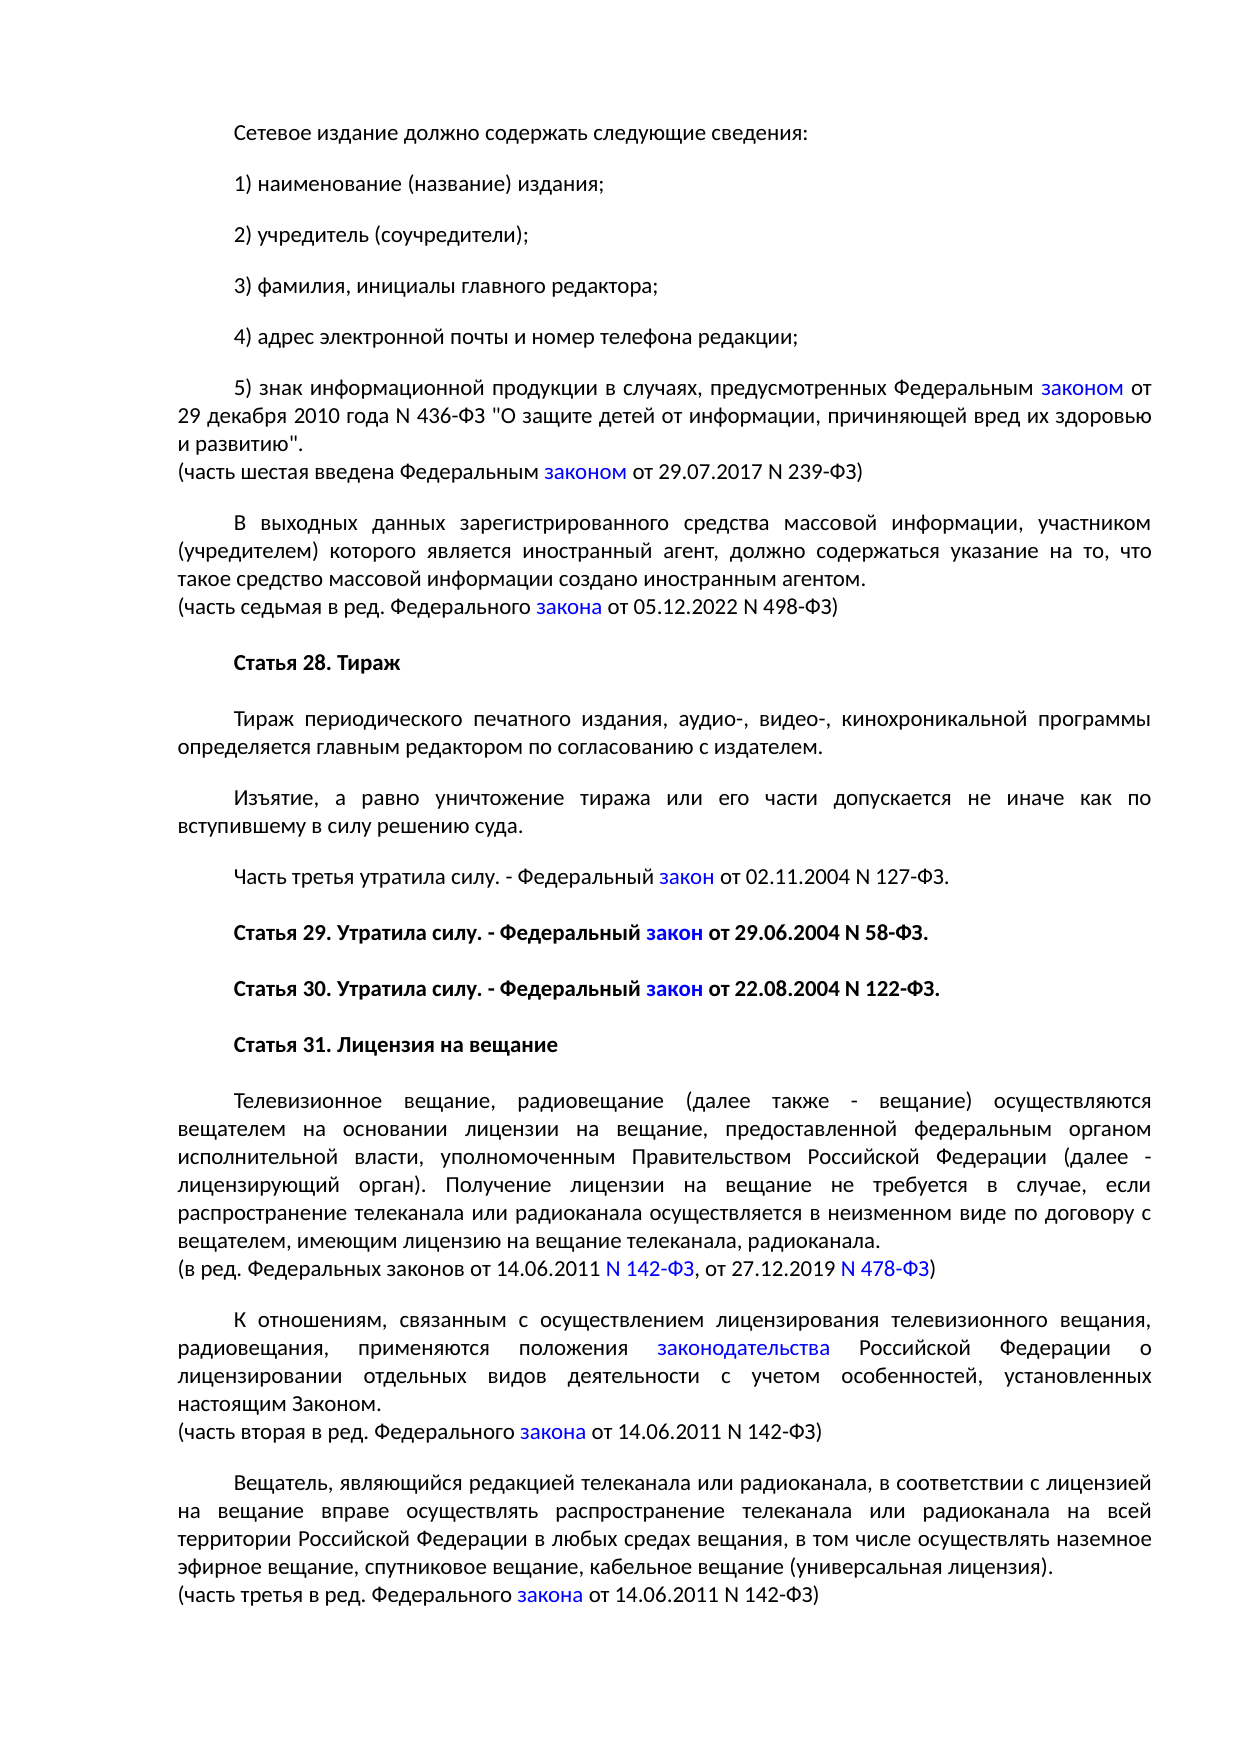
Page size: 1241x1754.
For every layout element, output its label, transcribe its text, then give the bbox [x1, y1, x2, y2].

text (в ред. Федеральных законов от 14.06.2011 N 142-ФЗ, от 27.12.2019 N 478-ФЗ) [177, 1254, 1152, 1282]
text (часть вторая в ред. Федерального закона от 14.06.2011 N 142-ФЗ) [177, 1417, 1152, 1445]
text (часть третья в ред. Федерального закона от 14.06.2011 N 142-ФЗ) [177, 1580, 1152, 1608]
text 3) фамилия, инициалы главного редактора; [177, 271, 1152, 299]
text 1) наименование (название) издания; [177, 169, 1152, 197]
text Изъятие, а равно уничтожение тиража или его части допускается не иначе как по вступившему в силу решению суда. [177, 783, 1152, 839]
text Вещатель, являющийся редакцией телеканала или радиоканала, в соответствии с лицензией на вещание вправе осуществлять распространение телеканала или радиоканала на всей территории Российской Федерации в любых средах вещания, в том числе осуществлять наземное эфирное вещание, спутниковое вещание, кабельное вещание (универсальная лицензия). [177, 1468, 1152, 1580]
text Телевизионное вещание, радиовещание (далее также - вещание) осуществляются вещателем на основании лицензии на вещание, предоставленной федеральным органом исполнительной власти, уполномоченным Правительством Российской Федерации (далее - лицензирующий орган). Получение лицензии на вещание не требуется в случае, если распространение телеканала или радиоканала осуществляется в неизменном виде по договору с вещателем, имеющим лицензию на вещание телеканала, радиоканала. [177, 1086, 1152, 1254]
text 5) знак информационной продукции в случаях, предусмотренных Федеральным законом от 29 декабря 2010 года N 436-ФЗ "О защите детей от информации, причиняющей вред их здоровью и развитию". [177, 373, 1152, 457]
text (часть седьмая в ред. Федерального закона от 05.12.2022 N 498-ФЗ) [177, 592, 1152, 620]
text 4) адрес электронной почты и номер телефона редакции; [177, 322, 1152, 350]
title Статья 31. Лицензия на вещание [177, 1030, 1152, 1058]
title Статья 29. Утратила силу. - Федеральный закон от 29.06.2004 N 58-ФЗ. [177, 918, 1152, 946]
title Статья 28. Тираж [177, 648, 1152, 676]
text 2) учредитель (соучредители); [177, 220, 1152, 248]
title Статья 30. Утратила силу. - Федеральный закон от 22.08.2004 N 122-ФЗ. [177, 974, 1152, 1002]
text К отношениям, связанным с осуществлением лицензирования телевизионного вещания, радиовещания, применяются положения законодательства Российской Федерации о лицензировании отдельных видов деятельности с учетом особенностей, установленных настоящим Законом. [177, 1305, 1152, 1417]
text Часть третья утратила силу. - Федеральный закон от 02.11.2004 N 127-ФЗ. [177, 862, 1152, 890]
text (часть шестая введена Федеральным законом от 29.07.2017 N 239-ФЗ) [177, 457, 1152, 485]
text Сетевое издание должно содержать следующие сведения: [177, 118, 1152, 146]
text Тираж периодического печатного издания, аудио-, видео-, кинохроникальной программы определяется главным редактором по согласованию с издателем. [177, 704, 1152, 760]
text В выходных данных зарегистрированного средства массовой информации, участником (учредителем) которого является иностранный агент, должно содержаться указание на то, что такое средство массовой информации создано иностранным агентом. [177, 508, 1152, 592]
